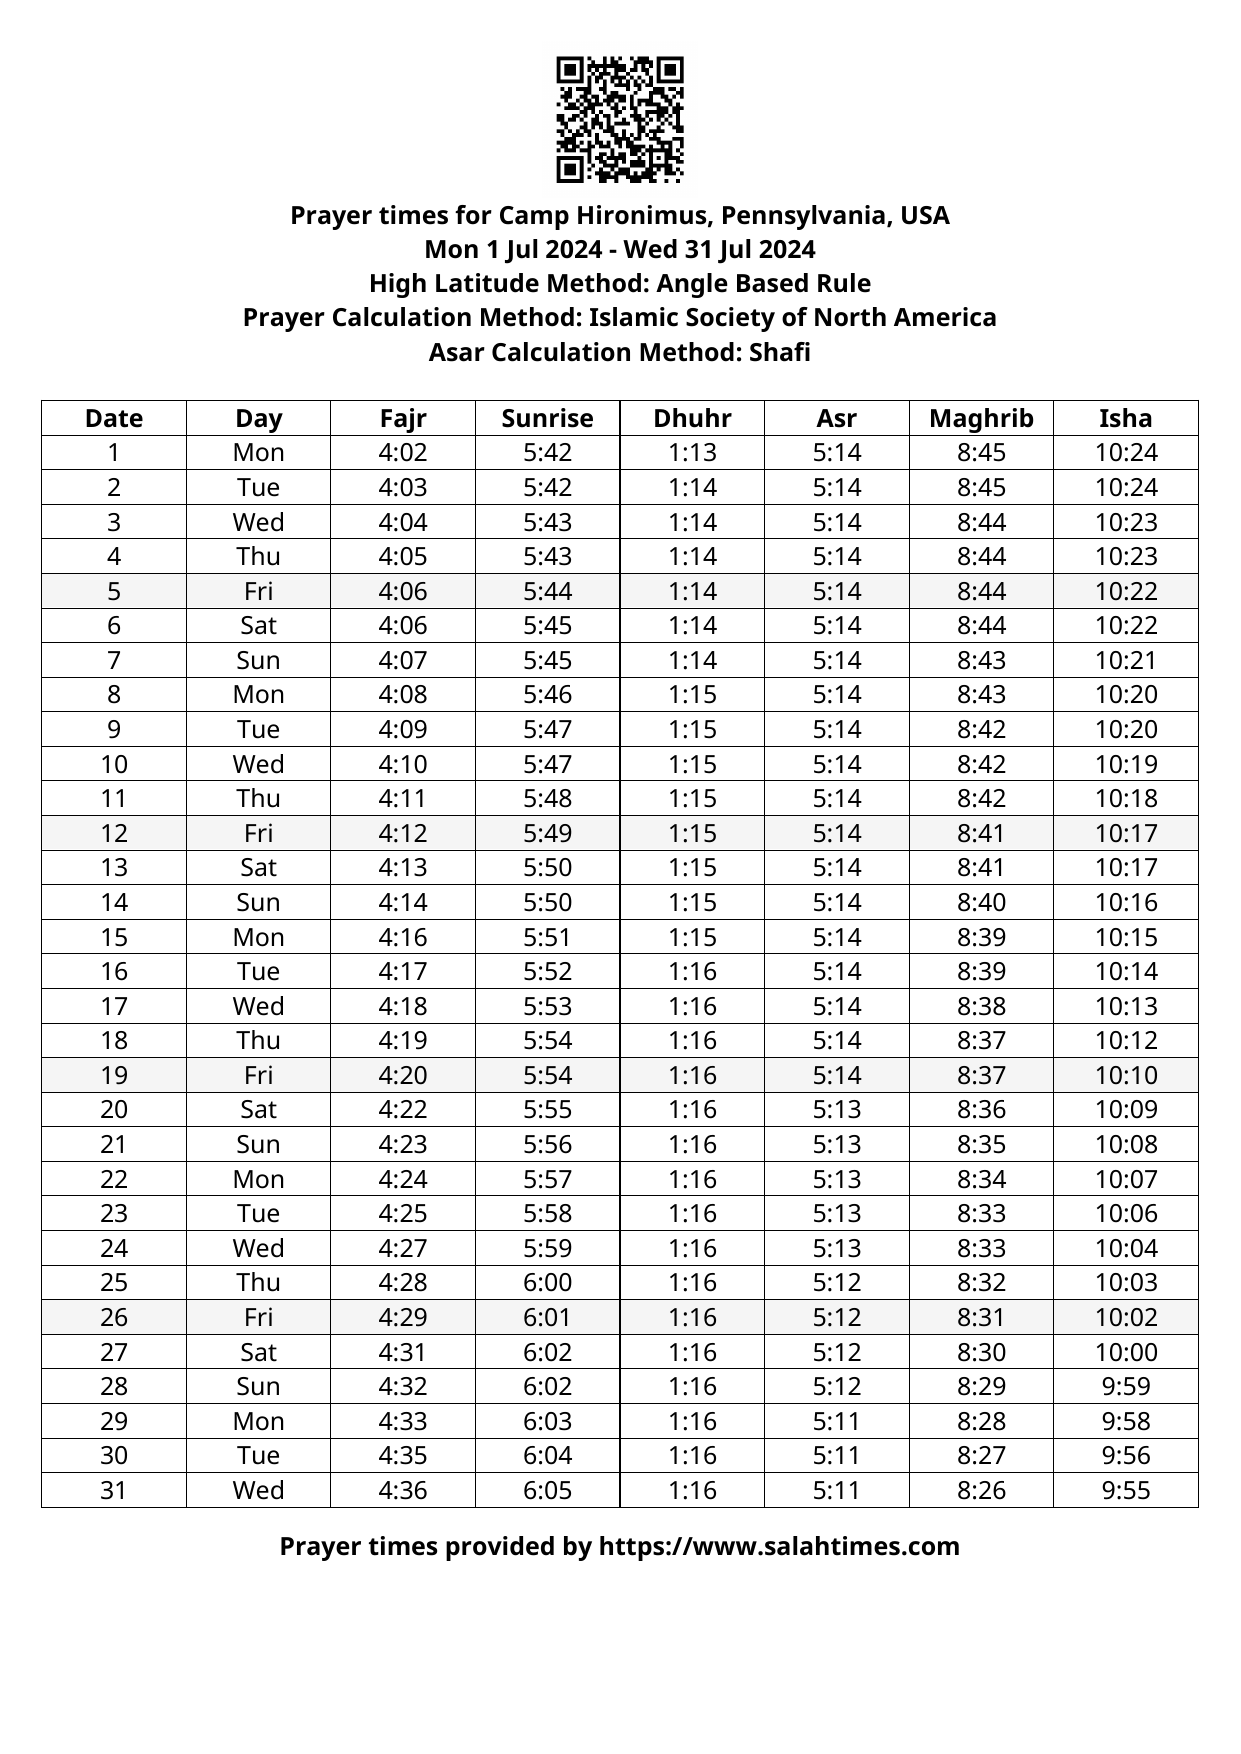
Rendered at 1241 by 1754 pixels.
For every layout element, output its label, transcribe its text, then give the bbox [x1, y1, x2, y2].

table_cell 5:59 [476, 1231, 619, 1264]
table_cell Thu [187, 1266, 330, 1299]
table_cell 5:14 [765, 954, 909, 988]
table_cell 5:14 [765, 885, 909, 919]
table_cell Wed [187, 1231, 330, 1264]
table_header Maghrib [910, 401, 1053, 434]
table_cell 4:25 [331, 1196, 475, 1230]
table_cell 5:14 [765, 436, 909, 469]
table_cell 1:14 [621, 505, 764, 538]
table_cell 5:46 [476, 678, 619, 711]
table_cell Mon [187, 1162, 330, 1195]
table_cell Mon [187, 678, 330, 711]
table_cell 1:14 [621, 470, 764, 504]
table_cell 5:14 [765, 643, 909, 677]
table_cell 1:16 [621, 954, 764, 988]
table_cell 8:37 [910, 1024, 1053, 1057]
table_cell 1:16 [621, 1127, 764, 1161]
table_cell 26 [42, 1300, 186, 1334]
table_cell 4:09 [331, 712, 475, 746]
table_cell 4:27 [331, 1231, 475, 1264]
table_cell 5:11 [765, 1404, 909, 1437]
table_cell 5:56 [476, 1127, 619, 1161]
table_cell 5:14 [765, 539, 909, 573]
table_header Dhuhr [621, 401, 764, 434]
table_cell 10:12 [1054, 1024, 1198, 1057]
picture [542, 41, 699, 198]
table_cell 5:47 [476, 747, 619, 780]
table_cell 20 [42, 1093, 186, 1126]
table_cell 10:09 [1054, 1093, 1198, 1126]
table_cell 10:18 [1054, 781, 1198, 815]
table_cell 2 [42, 470, 186, 504]
table_cell 5:14 [765, 470, 909, 504]
table_cell 5:13 [765, 1196, 909, 1230]
table_cell 17 [42, 989, 186, 1022]
table_cell 4:29 [331, 1300, 475, 1334]
table_cell 19 [42, 1058, 186, 1092]
table_cell 5:58 [476, 1196, 619, 1230]
table_cell 6:00 [476, 1266, 619, 1299]
table_cell 4:11 [331, 781, 475, 815]
table_cell 10:07 [1054, 1162, 1198, 1195]
table_cell 5:14 [765, 781, 909, 815]
table_cell 1 [42, 436, 186, 469]
table_cell 25 [42, 1266, 186, 1299]
table_cell 8:27 [910, 1439, 1053, 1472]
table_cell 5:50 [476, 851, 619, 884]
table_cell 1:16 [621, 989, 764, 1022]
table_cell 13 [42, 851, 186, 884]
table_cell 5:45 [476, 643, 619, 677]
table_cell Sat [187, 851, 330, 884]
table_cell 1:16 [621, 1473, 764, 1507]
text Prayer times provided by https://www.salahtimes.com [42, 1528, 1198, 1563]
table_cell 8:31 [910, 1300, 1053, 1334]
table_cell 10:20 [1054, 712, 1198, 746]
table_cell 1:15 [621, 712, 764, 746]
table_header Date [42, 401, 186, 434]
table_cell 29 [42, 1404, 186, 1437]
table_cell 8:41 [910, 816, 1053, 849]
table_cell 4:06 [331, 574, 475, 607]
table_cell 10 [42, 747, 186, 780]
table_cell 1:15 [621, 678, 764, 711]
table_cell 1:16 [621, 1162, 764, 1195]
table_cell 8:32 [910, 1266, 1053, 1299]
table_cell 3 [42, 505, 186, 538]
table_cell Tue [187, 1196, 330, 1230]
table_cell 5:14 [765, 989, 909, 1022]
table_cell 4:19 [331, 1024, 475, 1057]
table_cell 1:16 [621, 1024, 764, 1057]
table_cell 5:14 [765, 920, 909, 953]
table_cell 5:45 [476, 609, 619, 642]
table_cell 10:19 [1054, 747, 1198, 780]
table_header Isha [1054, 401, 1198, 434]
table_cell 5:14 [765, 1024, 909, 1057]
table_cell 8:26 [910, 1473, 1053, 1507]
table_cell 6:02 [476, 1369, 619, 1403]
table_cell 6 [42, 609, 186, 642]
table_cell Sun [187, 643, 330, 677]
table_cell 1:15 [621, 885, 764, 919]
table_cell 1:14 [621, 539, 764, 573]
table_cell 8:45 [910, 436, 1053, 469]
table_cell 6:03 [476, 1404, 619, 1437]
table_cell 9:56 [1054, 1439, 1198, 1472]
table_cell 28 [42, 1369, 186, 1403]
table_cell 15 [42, 920, 186, 953]
table_cell 5:14 [765, 747, 909, 780]
table_cell 6:01 [476, 1300, 619, 1334]
table_cell 5:51 [476, 920, 619, 953]
table_cell 12 [42, 816, 186, 849]
table_cell 4:36 [331, 1473, 475, 1507]
table_cell Fri [187, 816, 330, 849]
table_cell 8:38 [910, 989, 1053, 1022]
table_cell 1:16 [621, 1300, 764, 1334]
table_cell 9:59 [1054, 1369, 1198, 1403]
table_cell 4:20 [331, 1058, 475, 1092]
table_header Sunrise [476, 401, 619, 434]
table_cell 5:13 [765, 1231, 909, 1264]
table_header Fajr [331, 401, 475, 434]
table_cell 4:10 [331, 747, 475, 780]
table_cell 6:05 [476, 1473, 619, 1507]
table_cell 5:57 [476, 1162, 619, 1195]
table_cell 10:00 [1054, 1335, 1198, 1368]
table_cell Thu [187, 1024, 330, 1057]
table_cell Fri [187, 1058, 330, 1092]
table_cell 31 [42, 1473, 186, 1507]
table_cell Thu [187, 781, 330, 815]
table_cell 1:15 [621, 781, 764, 815]
table_cell 11 [42, 781, 186, 815]
table_cell Wed [187, 1473, 330, 1507]
table_cell 1:16 [621, 1266, 764, 1299]
table_cell 10:17 [1054, 851, 1198, 884]
table_cell 10:16 [1054, 885, 1198, 919]
table_cell 5:14 [765, 678, 909, 711]
table_cell 1:16 [621, 1369, 764, 1403]
table_cell 1:14 [621, 609, 764, 642]
table_cell 4:07 [331, 643, 475, 677]
table_cell 4:03 [331, 470, 475, 504]
table_cell 1:15 [621, 851, 764, 884]
table_cell 5:12 [765, 1266, 909, 1299]
table_cell Sun [187, 1369, 330, 1403]
table_cell 10:04 [1054, 1231, 1198, 1264]
table_cell 5:55 [476, 1093, 619, 1126]
table_cell 1:16 [621, 1093, 764, 1126]
table_cell Tue [187, 470, 330, 504]
table_cell 5:13 [765, 1127, 909, 1161]
table_cell 8:45 [910, 470, 1053, 504]
table_cell 8:37 [910, 1058, 1053, 1092]
table_cell 8:29 [910, 1369, 1053, 1403]
table_cell Wed [187, 747, 330, 780]
table_cell 10:13 [1054, 989, 1198, 1022]
table_cell Sat [187, 1335, 330, 1368]
table_header Asr [765, 401, 909, 434]
table_cell 5:14 [765, 1058, 909, 1092]
table_cell 5:14 [765, 609, 909, 642]
table_cell 4:31 [331, 1335, 475, 1368]
table_cell Wed [187, 505, 330, 538]
table_cell 4:04 [331, 505, 475, 538]
table_cell 9:55 [1054, 1473, 1198, 1507]
table_cell Mon [187, 1404, 330, 1437]
table_cell 4:14 [331, 885, 475, 919]
table_cell 4:35 [331, 1439, 475, 1472]
table_cell 8:39 [910, 954, 1053, 988]
table_cell 5:11 [765, 1473, 909, 1507]
table_cell 1:16 [621, 1404, 764, 1437]
table_cell Tue [187, 712, 330, 746]
table_cell 8:43 [910, 678, 1053, 711]
table_cell 23 [42, 1196, 186, 1230]
table_cell 18 [42, 1024, 186, 1057]
table_cell 5:54 [476, 1024, 619, 1057]
text Asar Calculation Method: Shafi [42, 334, 1198, 368]
table_cell 10:02 [1054, 1300, 1198, 1334]
table_cell Fri [187, 574, 330, 607]
table_cell 5:53 [476, 989, 619, 1022]
table_cell 5:49 [476, 816, 619, 849]
table_cell 10:08 [1054, 1127, 1198, 1161]
table_cell 5:13 [765, 1162, 909, 1195]
table_cell 8:39 [910, 920, 1053, 953]
table_cell Tue [187, 954, 330, 988]
table_cell 10:23 [1054, 505, 1198, 538]
table_cell 8:36 [910, 1093, 1053, 1126]
table_cell 24 [42, 1231, 186, 1264]
text Prayer times for Camp Hironimus, Pennsylvania, USA [42, 198, 1198, 232]
table_cell 10:10 [1054, 1058, 1198, 1092]
table_cell 8:43 [910, 643, 1053, 677]
table_cell 5:43 [476, 539, 619, 573]
table_cell 4 [42, 539, 186, 573]
table_cell 5:54 [476, 1058, 619, 1092]
table_cell 14 [42, 885, 186, 919]
table_cell 5:14 [765, 505, 909, 538]
table_cell 8:35 [910, 1127, 1053, 1161]
table_cell 27 [42, 1335, 186, 1368]
table_cell 5:44 [476, 574, 619, 607]
table_cell 4:22 [331, 1093, 475, 1126]
table_cell 1:13 [621, 436, 764, 469]
table_cell 10:17 [1054, 816, 1198, 849]
table_cell 5 [42, 574, 186, 607]
table_cell 4:02 [331, 436, 475, 469]
table_cell 5:42 [476, 436, 619, 469]
table_cell 5:14 [765, 851, 909, 884]
table_cell 10:14 [1054, 954, 1198, 988]
table_cell 1:15 [621, 747, 764, 780]
table_cell 5:12 [765, 1300, 909, 1334]
table_cell 10:21 [1054, 643, 1198, 677]
table_cell 8:42 [910, 781, 1053, 815]
table_cell 8:42 [910, 712, 1053, 746]
table_cell 4:08 [331, 678, 475, 711]
table_cell 1:16 [621, 1196, 764, 1230]
table_cell 6:02 [476, 1335, 619, 1368]
table_cell Fri [187, 1300, 330, 1334]
table_cell 8:44 [910, 574, 1053, 607]
table_cell Sat [187, 1093, 330, 1126]
table_cell 4:06 [331, 609, 475, 642]
table_cell 10:06 [1054, 1196, 1198, 1230]
table_cell 1:15 [621, 920, 764, 953]
table_cell 5:13 [765, 1093, 909, 1126]
table_cell Sun [187, 1127, 330, 1161]
table_cell 5:42 [476, 470, 619, 504]
table_cell 4:23 [331, 1127, 475, 1161]
table_cell 30 [42, 1439, 186, 1472]
table_cell 9:58 [1054, 1404, 1198, 1437]
table_cell 4:28 [331, 1266, 475, 1299]
table_cell 4:16 [331, 920, 475, 953]
table_cell 5:12 [765, 1335, 909, 1368]
table_header Day [187, 401, 330, 434]
table_cell 10:24 [1054, 470, 1198, 504]
table_cell Wed [187, 989, 330, 1022]
table_cell 5:50 [476, 885, 619, 919]
table_cell 8:44 [910, 505, 1053, 538]
table_cell 5:11 [765, 1439, 909, 1472]
table_cell 4:17 [331, 954, 475, 988]
table_cell 1:16 [621, 1058, 764, 1092]
table_cell 5:14 [765, 574, 909, 607]
table_cell 10:03 [1054, 1266, 1198, 1299]
table_cell 16 [42, 954, 186, 988]
table_cell 4:33 [331, 1404, 475, 1437]
table_cell 5:47 [476, 712, 619, 746]
table_cell 6:04 [476, 1439, 619, 1472]
table_cell 8:44 [910, 609, 1053, 642]
table_cell 5:14 [765, 816, 909, 849]
table_cell 4:32 [331, 1369, 475, 1403]
table_cell 5:52 [476, 954, 619, 988]
table_cell 9 [42, 712, 186, 746]
table_cell 22 [42, 1162, 186, 1195]
table_cell Mon [187, 920, 330, 953]
table_cell 8:41 [910, 851, 1053, 884]
text High Latitude Method: Angle Based Rule [42, 266, 1198, 300]
table_cell 8:40 [910, 885, 1053, 919]
text Mon 1 Jul 2024 - Wed 31 Jul 2024 [42, 232, 1198, 266]
table_cell 5:48 [476, 781, 619, 815]
table_cell 4:24 [331, 1162, 475, 1195]
table_cell 4:05 [331, 539, 475, 573]
table_cell 4:18 [331, 989, 475, 1022]
table_cell 10:22 [1054, 609, 1198, 642]
table_cell 8:30 [910, 1335, 1053, 1368]
table_cell 7 [42, 643, 186, 677]
table_cell 1:16 [621, 1439, 764, 1472]
table_cell 8:44 [910, 539, 1053, 573]
table_cell 5:43 [476, 505, 619, 538]
table_cell 10:23 [1054, 539, 1198, 573]
table_cell 8:34 [910, 1162, 1053, 1195]
table_cell 4:12 [331, 816, 475, 849]
table_cell 10:24 [1054, 436, 1198, 469]
table_cell 10:22 [1054, 574, 1198, 607]
table_cell 1:14 [621, 574, 764, 607]
table_cell Tue [187, 1439, 330, 1472]
table_cell 4:13 [331, 851, 475, 884]
table_cell 1:16 [621, 1335, 764, 1368]
table_cell 5:14 [765, 712, 909, 746]
table_cell 21 [42, 1127, 186, 1161]
table_cell Thu [187, 539, 330, 573]
table_cell 1:15 [621, 816, 764, 849]
table_cell Mon [187, 436, 330, 469]
table_cell 1:14 [621, 643, 764, 677]
table_cell 1:16 [621, 1231, 764, 1264]
table_cell 8 [42, 678, 186, 711]
table_cell 10:15 [1054, 920, 1198, 953]
table_cell Sat [187, 609, 330, 642]
text Prayer Calculation Method: Islamic Society of North America [42, 300, 1198, 334]
table_cell 8:33 [910, 1231, 1053, 1264]
table_cell Sun [187, 885, 330, 919]
table_cell 8:42 [910, 747, 1053, 780]
table_cell 5:12 [765, 1369, 909, 1403]
table_cell 8:33 [910, 1196, 1053, 1230]
table_cell 10:20 [1054, 678, 1198, 711]
table_cell 8:28 [910, 1404, 1053, 1437]
